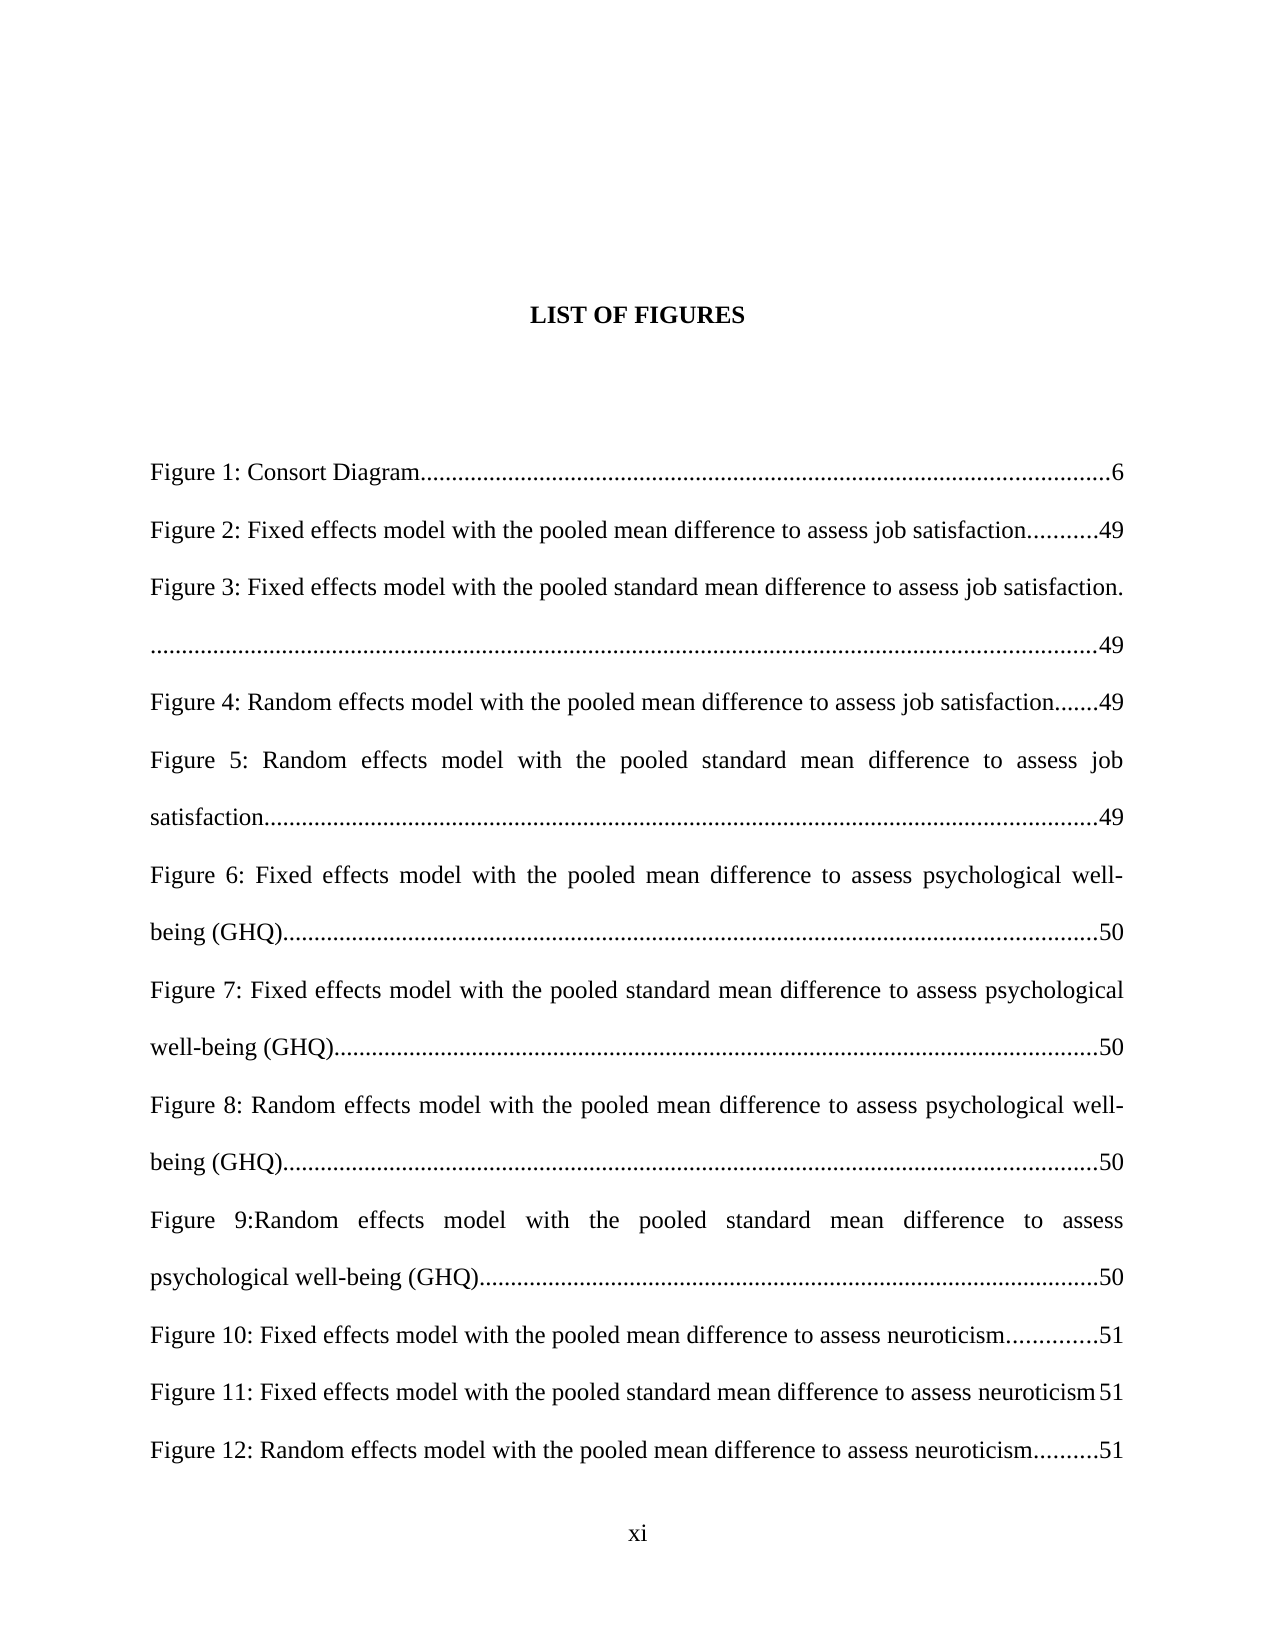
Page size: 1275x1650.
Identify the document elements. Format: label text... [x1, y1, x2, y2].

text Figure 5: Random effects model with the pooled standard mean difference to assess job satisfaction. 49 [150, 745, 1125, 831]
text Figure 3: Fixed effects model with the pooled standard mean difference to assess job satisfaction. 49 [150, 572, 1125, 659]
text Figure 1: Consort Diagram 6 [150, 457, 1125, 486]
text Figure 12: Random effects model with the pooled mean difference to assess neuroticism 51 [150, 1435, 1125, 1464]
text Figure 4: Random effects model with the pooled mean difference to assess job satisfaction. 49 [150, 687, 1125, 716]
text List of Figures [150, 300, 1125, 329]
text Figure 7: Fixed effects model with the pooled standard mean difference to assess psychological well-being (GHQ) 50 [150, 975, 1125, 1061]
text Figure 8: Random effects model with the pooled mean difference to assess psychological well-being (GHQ) 50 [150, 1090, 1125, 1176]
text Figure 6: Fixed effects model with the pooled mean difference to assess psychological well-being (GHQ) 50 [150, 860, 1125, 946]
text Figure 10: Fixed effects model with the pooled mean difference to assess neuroticism 51 [150, 1320, 1125, 1349]
text Figure 2: Fixed effects model with the pooled mean difference to assess job satisfaction. 49 [150, 515, 1125, 544]
text Figure 11: Fixed effects model with the pooled standard mean difference to assess neuroticism 51 [150, 1377, 1125, 1406]
text Figure 9:Random effects model with the pooled standard mean difference to assess psychological well-being (GHQ) 50 [150, 1205, 1125, 1291]
